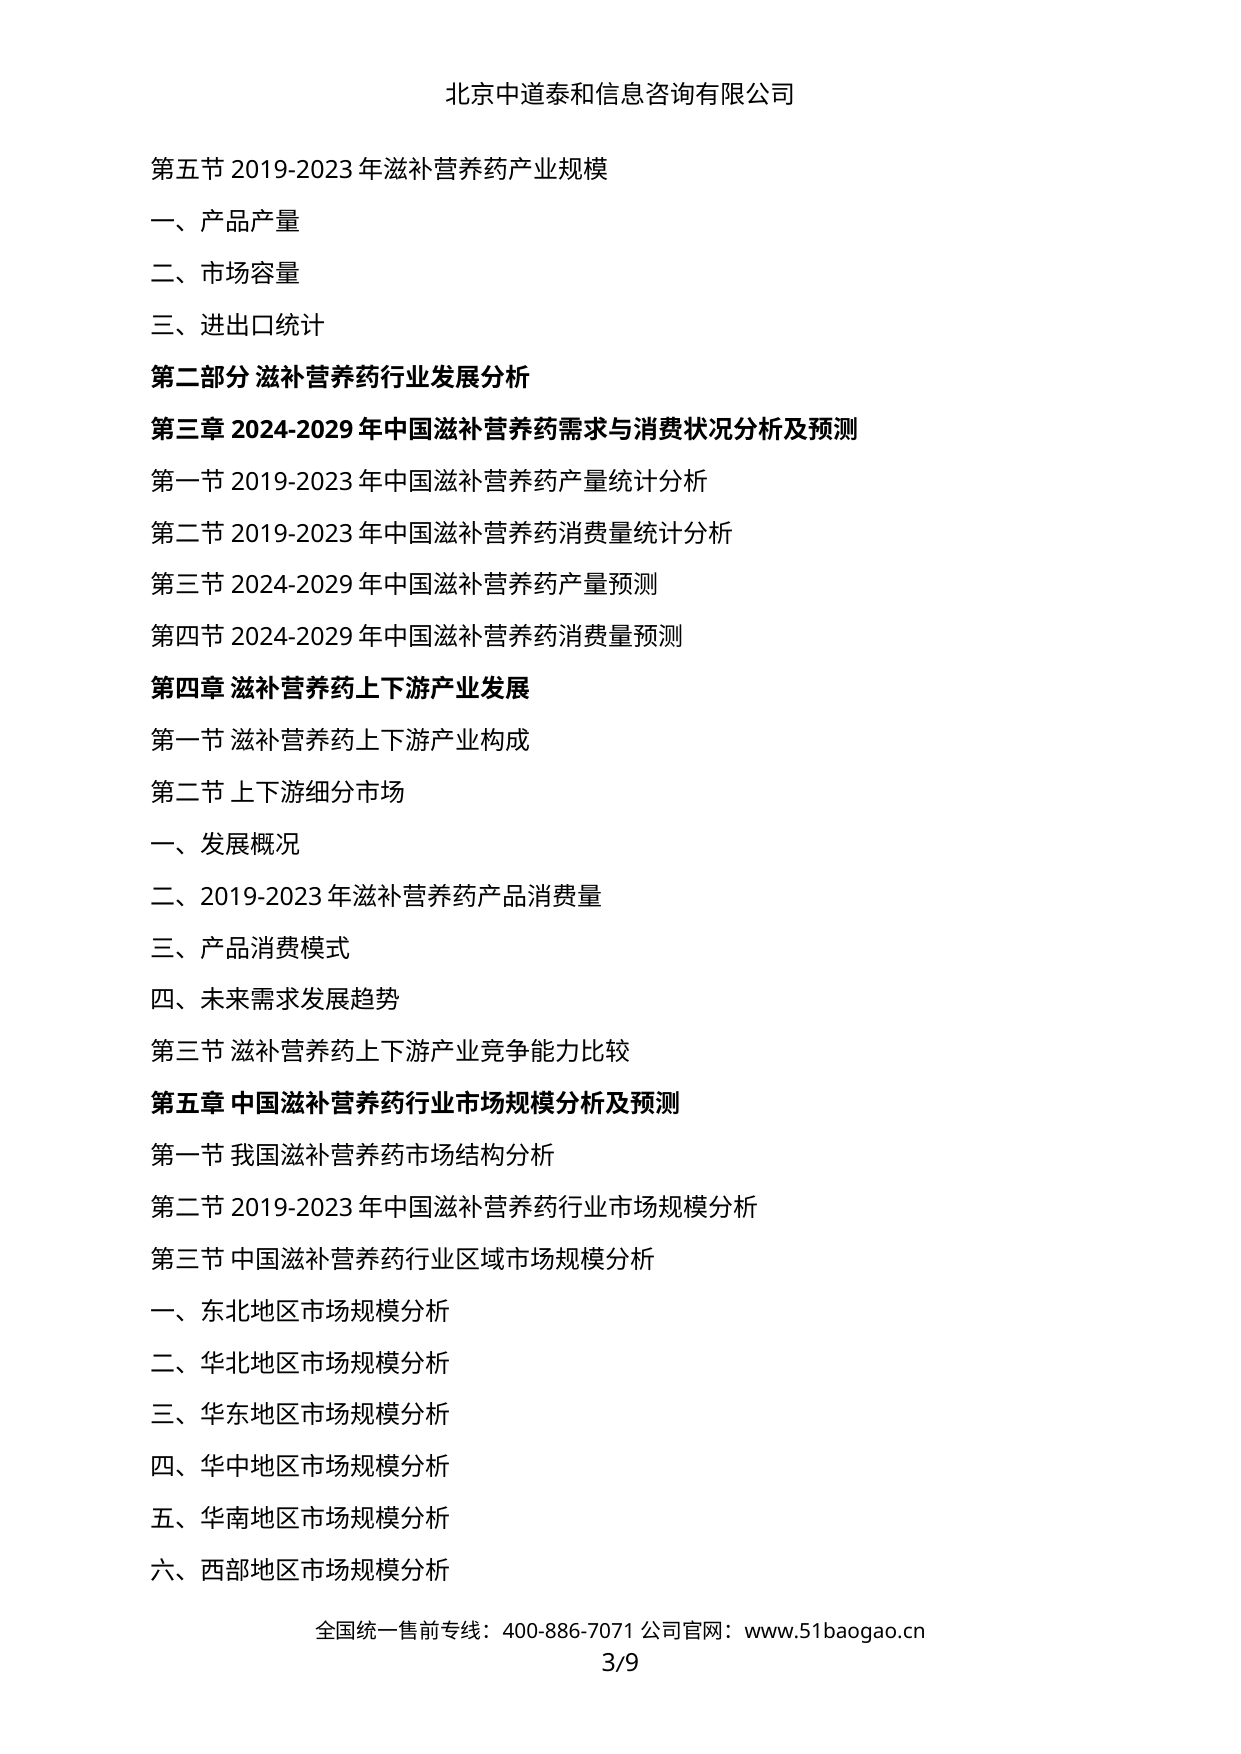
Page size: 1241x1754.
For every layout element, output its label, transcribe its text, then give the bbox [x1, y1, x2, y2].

text 一、发展概况 [150, 824, 1090, 861]
text 三、产品消费模式 [150, 928, 1090, 964]
text 第二节 上下游细分市场 [150, 772, 1090, 809]
text 第五节 2019-2023年滋补营养药产业规模 [150, 150, 1090, 186]
text 第一节 我国滋补营养药市场结构分析 [150, 1136, 1090, 1172]
text 三、进出口统计 [150, 306, 1090, 342]
text 一、产品产量 [150, 202, 1090, 238]
text 五、华南地区市场规模分析 [150, 1499, 1090, 1535]
text 四、未来需求发展趋势 [150, 980, 1090, 1016]
text 第三节 2024-2029年中国滋补营养药产量预测 [150, 565, 1090, 601]
text 第五章 中国滋补营养药行业市场规模分析及预测 [150, 1084, 1090, 1120]
text 第三节 中国滋补营养药行业区域市场规模分析 [150, 1239, 1090, 1276]
text 第四章 滋补营养药上下游产业发展 [150, 669, 1090, 705]
text 六、西部地区市场规模分析 [150, 1551, 1090, 1587]
text 二、华北地区市场规模分析 [150, 1343, 1090, 1379]
text 一、东北地区市场规模分析 [150, 1291, 1090, 1327]
text 第三章 2024-2029年中国滋补营养药需求与消费状况分析及预测 [150, 409, 1090, 446]
text 三、华东地区市场规模分析 [150, 1395, 1090, 1431]
text 第二节 2019-2023年中国滋补营养药消费量统计分析 [150, 513, 1090, 549]
text 第三节 滋补营养药上下游产业竞争能力比较 [150, 1032, 1090, 1068]
text 第二部分 滋补营养药行业发展分析 [150, 357, 1090, 394]
text 第四节 2024-2029年中国滋补营养药消费量预测 [150, 617, 1090, 653]
text 四、华中地区市场规模分析 [150, 1447, 1090, 1483]
text 第一节 2019-2023年中国滋补营养药产量统计分析 [150, 461, 1090, 497]
text 第一节 滋补营养药上下游产业构成 [150, 721, 1090, 757]
text 二、市场容量 [150, 254, 1090, 290]
text 第二节 2019-2023年中国滋补营养药行业市场规模分析 [150, 1187, 1090, 1224]
text 二、2019-2023年滋补营养药产品消费量 [150, 876, 1090, 912]
